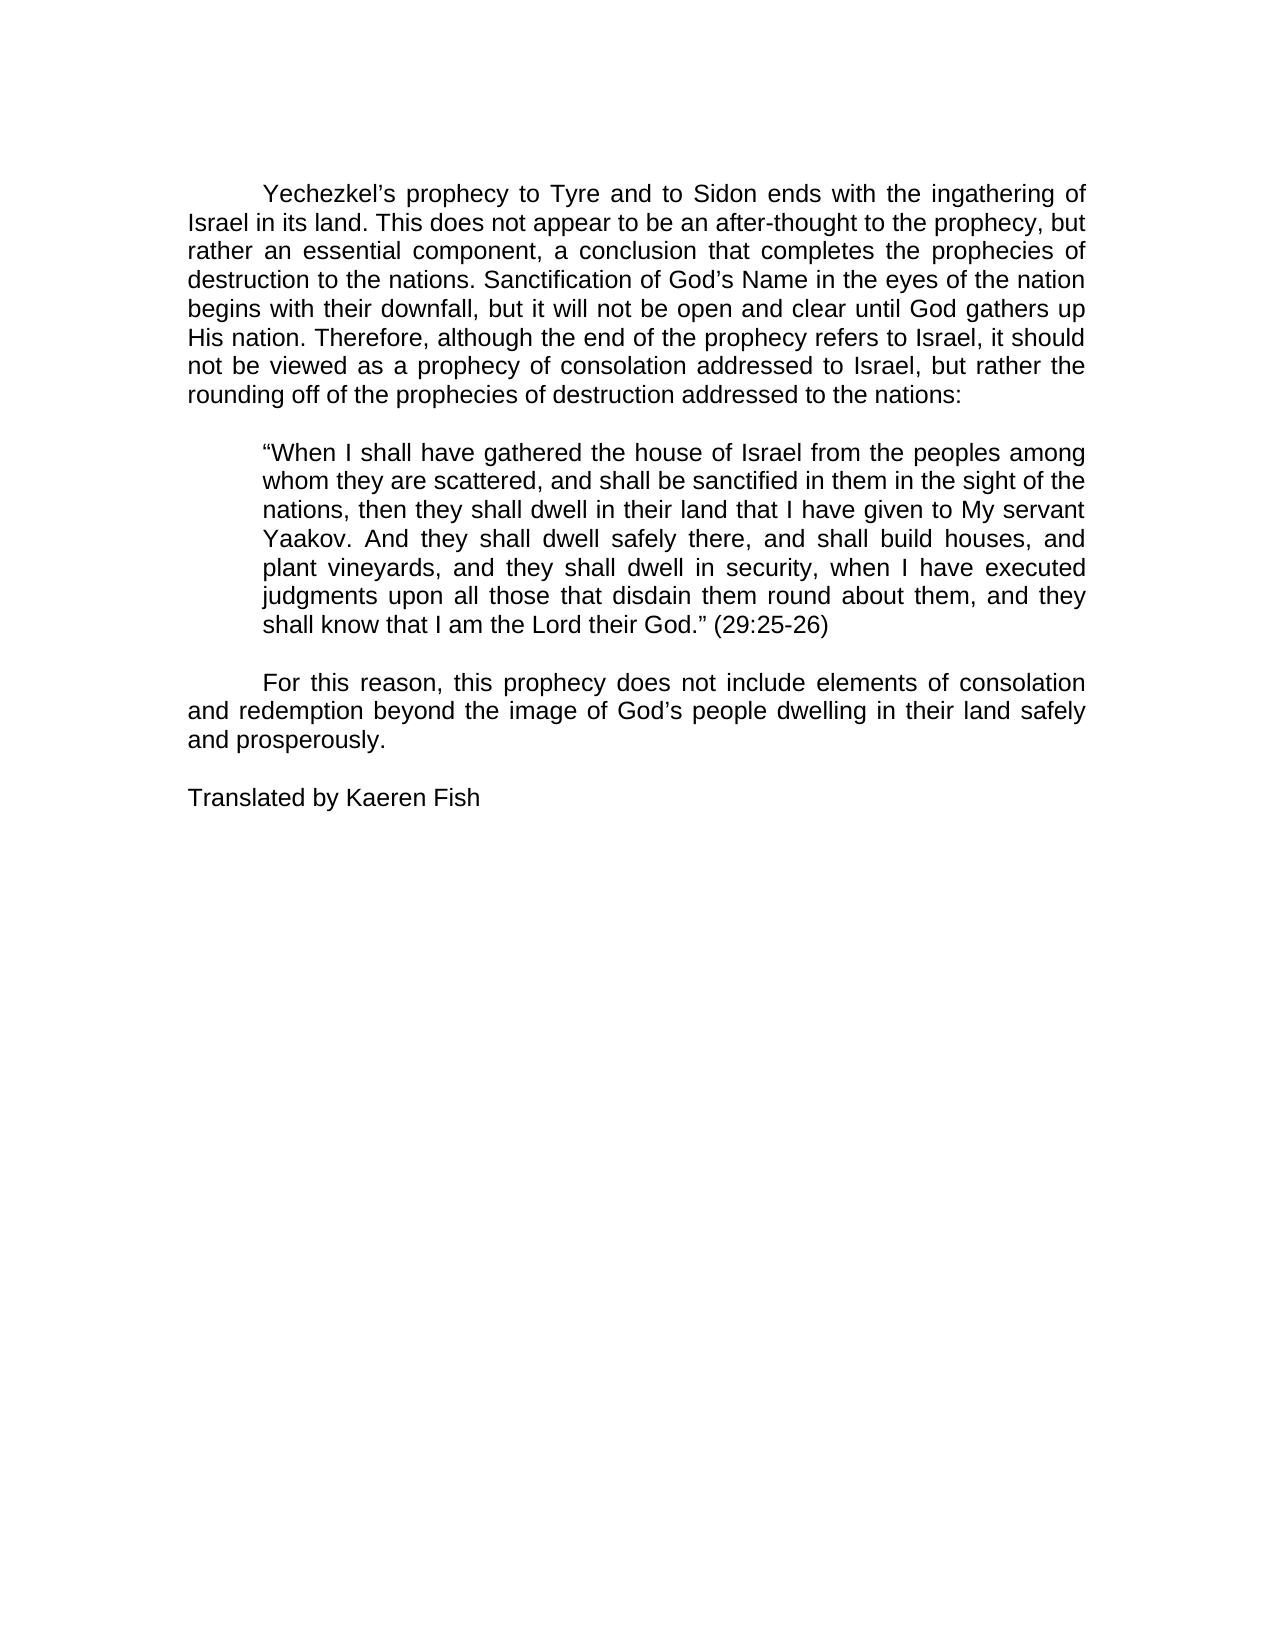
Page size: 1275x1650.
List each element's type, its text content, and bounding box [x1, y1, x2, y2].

text Translated by Kaeren Fish [187, 782, 1087, 811]
text “When I shall have gathered the house of Israel from the peoples among whom they are scattered, and shall be sanctified in them in the sight of the nations, then they shall dwell in their land that I have given to My servant Yaakov. And they shall dwell safely there, and shall build houses, and plant vineyards, and they shall dwell in security, when I have executed judgments upon all those that disdain them round about them, and they shall know that I am the Lord their God.” (29:25-26) [262, 437, 1087, 639]
text Yechezkel’s prophecy to Tyre and to Sidon ends with the ingathering of Israel in its land. This does not appear to be an after-thought to the prophecy, but rather an essential component, a conclusion that completes the prophecies of destruction to the nations. Sanctification of God’s Name in the eyes of the nation begins with their downfall, but it will not be open and clear until God gathers up His nation. Therefore, although the end of the prophecy refers to Israel, it should not be viewed as a prophecy of consolation addressed to Israel, but rather the rounding off of the prophecies of destruction addressed to the nations: [187, 179, 1087, 409]
text For this reason, this prophecy does not include elements of consolation and redemption beyond the image of God’s people dwelling in their land safely and prosperously. [187, 667, 1087, 754]
